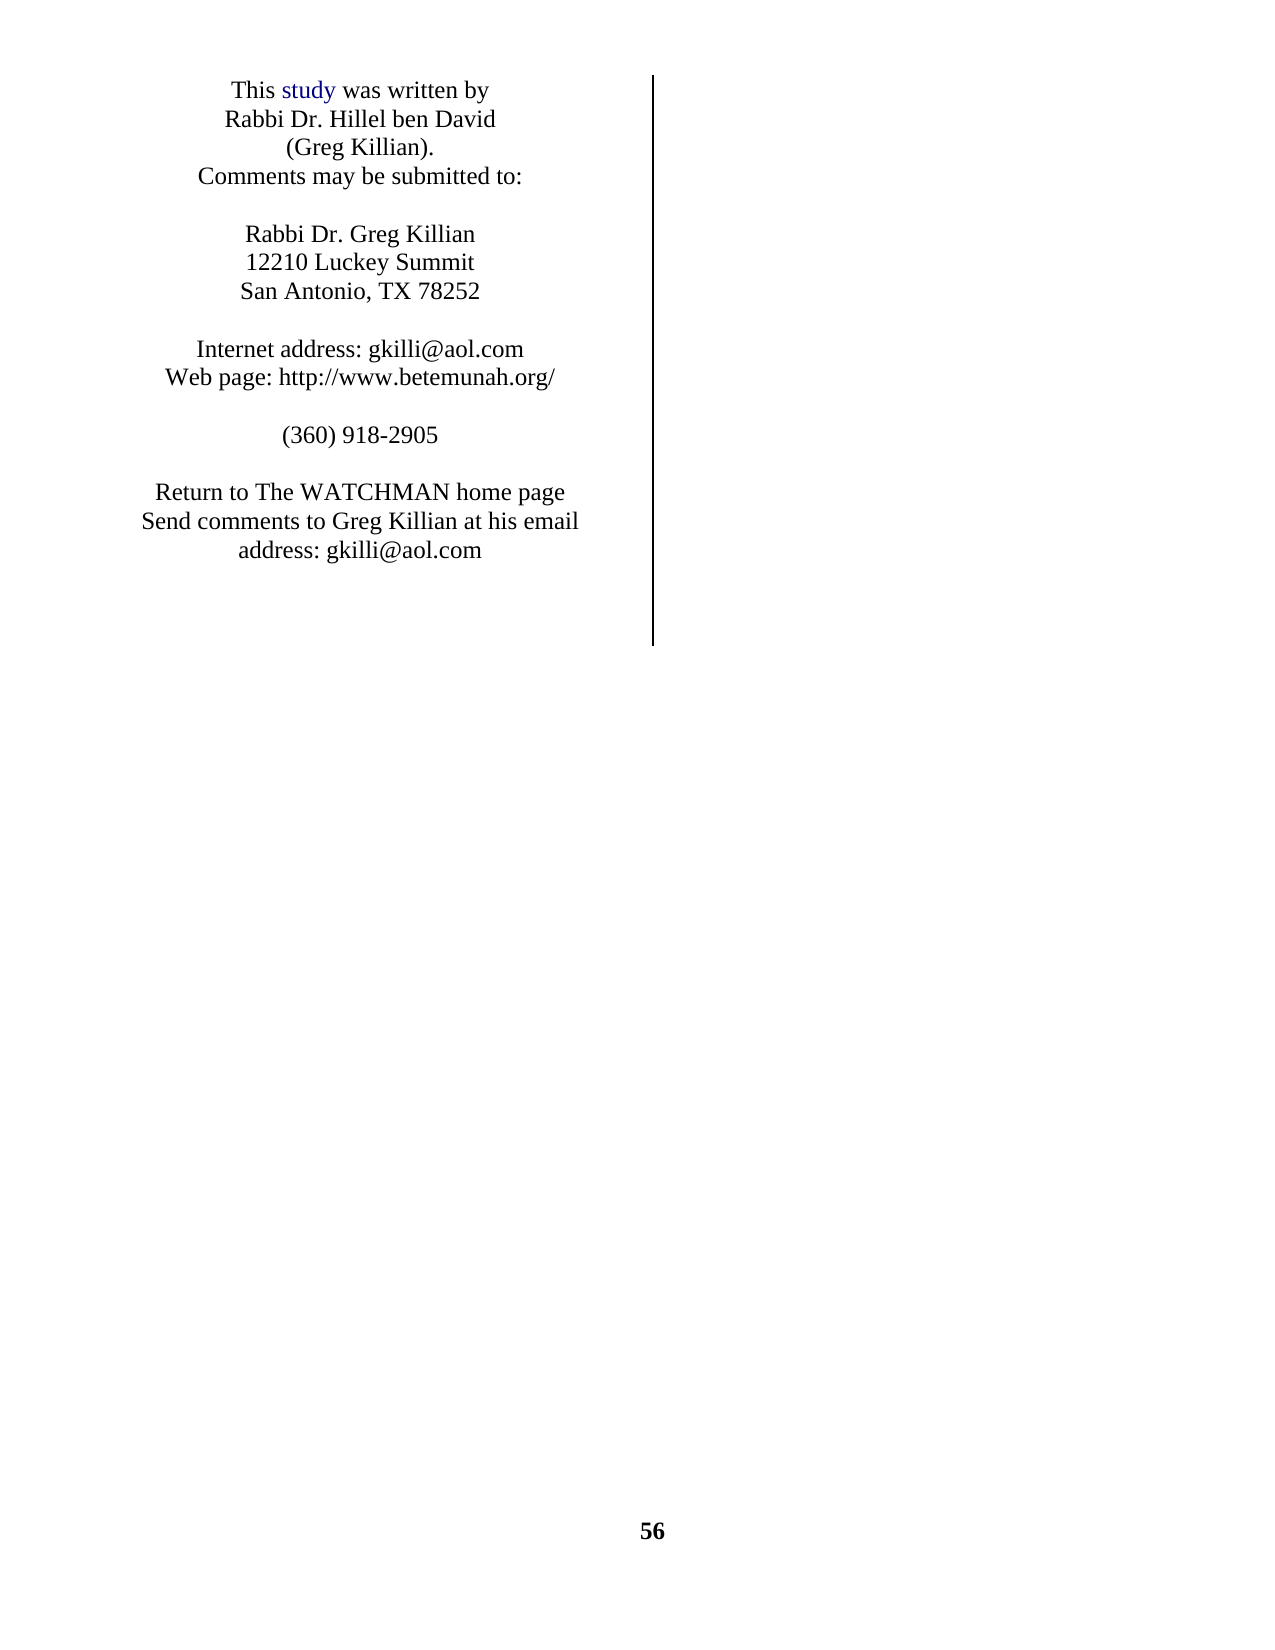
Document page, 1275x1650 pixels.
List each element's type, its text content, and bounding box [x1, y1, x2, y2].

text Internet address: gkilli@aol.com [105, 334, 615, 362]
text 12210 Luckey Summit [105, 247, 615, 276]
text San Antonio, TX 78252 [105, 276, 615, 305]
text (Greg Killian). [105, 132, 615, 161]
text Send comments to Greg Killian at his email address: gkilli@aol.com [105, 506, 615, 564]
text Return to The WATCHMAN home page [105, 477, 615, 506]
text Rabbi Dr. Hillel ben David [105, 104, 615, 132]
text Rabbi Dr. Greg Killian [105, 219, 615, 247]
text Web page: http://www.betemunah.org/ [105, 362, 615, 391]
text (360) 918-2905 [105, 420, 615, 449]
text Comments may be submitted to: [105, 161, 615, 190]
text This study was written by [105, 75, 615, 104]
